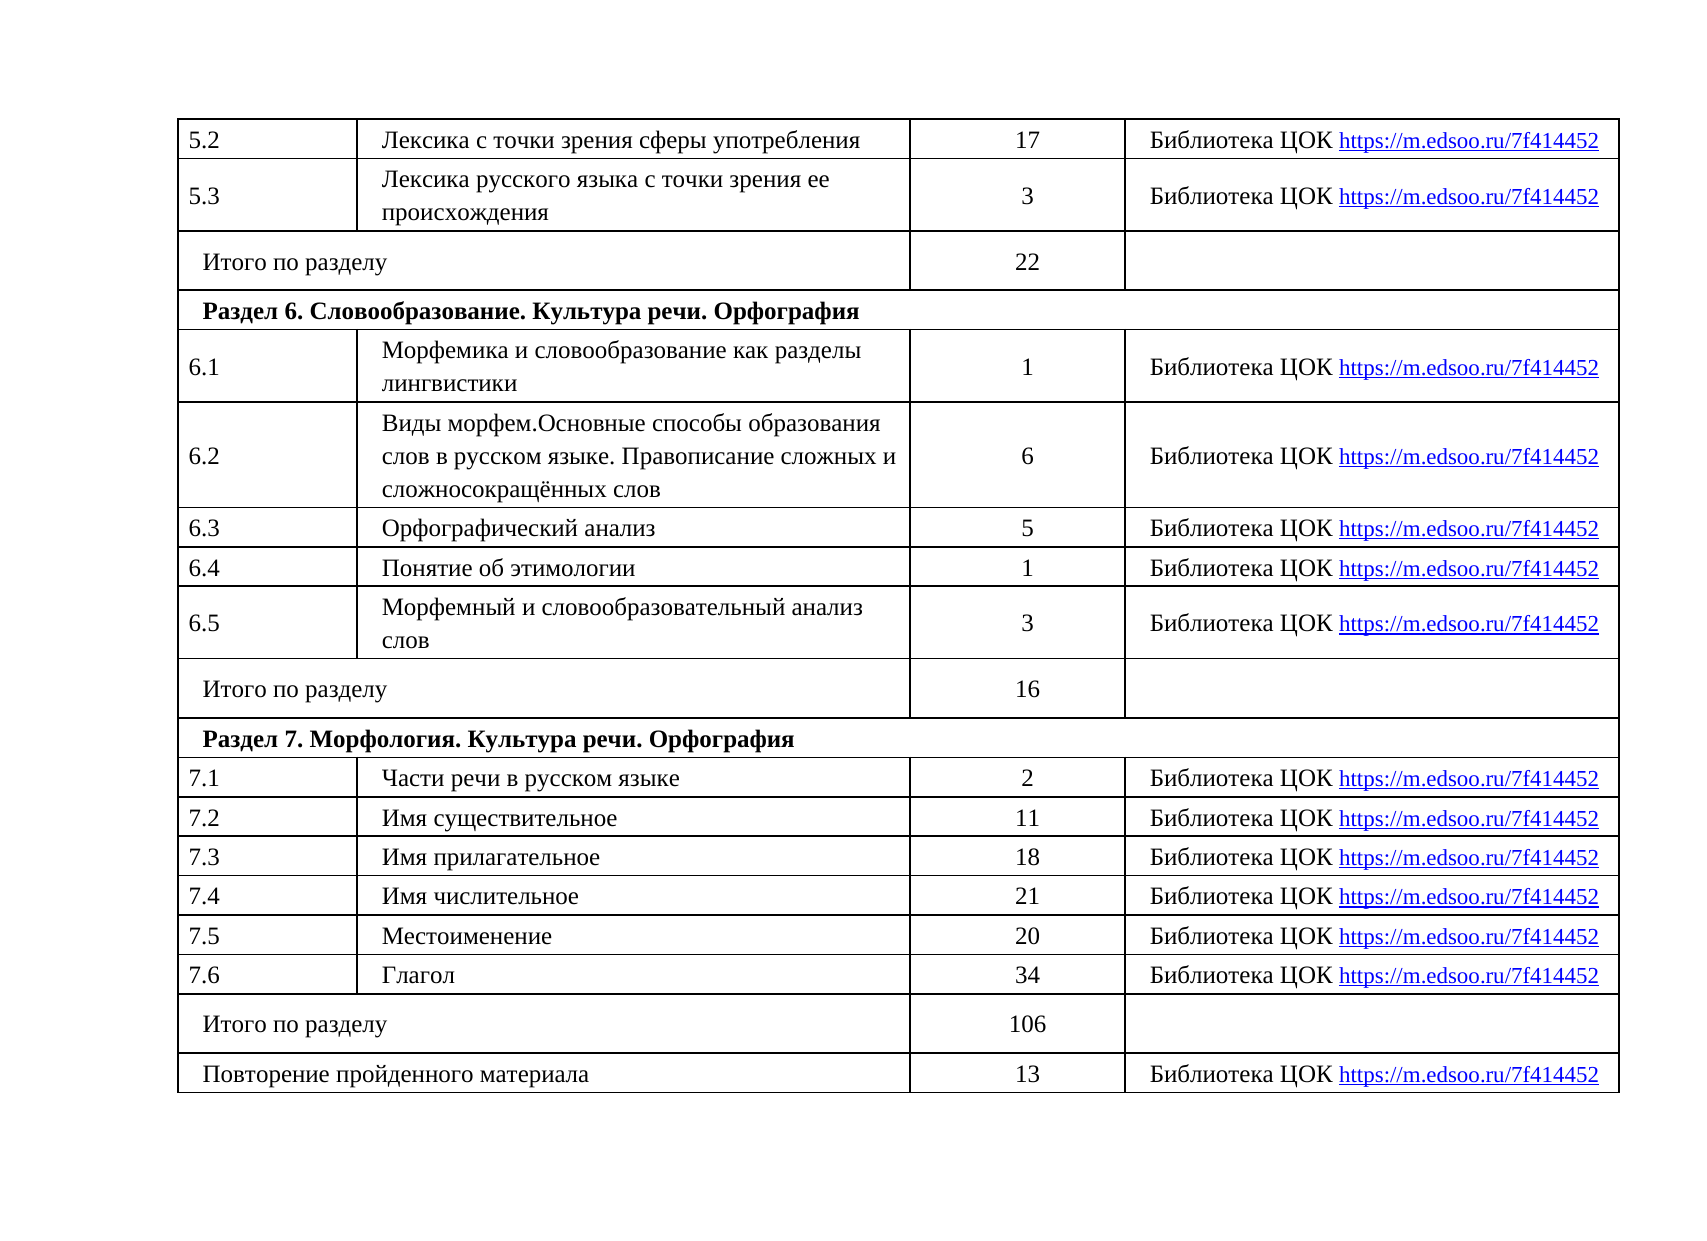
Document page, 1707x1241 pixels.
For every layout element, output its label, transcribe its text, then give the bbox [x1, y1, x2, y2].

table_cell Итого по разделу [179, 232, 909, 289]
table_cell 2 [911, 758, 1124, 796]
table_cell 7.4 [179, 876, 356, 914]
table_cell 5.2 [179, 120, 356, 157]
table_cell Виды морфем.Основные способы образования слов в русском языке. Правописание сложных и сложносокращённых слов [358, 403, 909, 507]
table_cell Библиотека ЦОК https://m.edsoo.ru/7f414452 [1126, 798, 1618, 835]
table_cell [1126, 916, 1618, 953]
table_cell 1 [911, 330, 1124, 401]
table_cell 5 [911, 508, 1124, 546]
table_cell 21 [911, 876, 1124, 914]
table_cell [1126, 1054, 1618, 1092]
table_cell 34 [911, 955, 1124, 993]
table_cell 11 [911, 798, 1124, 835]
table_cell 1 [911, 548, 1124, 585]
table_cell 3 [911, 159, 1124, 230]
table_cell Повторение пройденного материала [179, 1054, 909, 1092]
table_cell 3 [911, 587, 1124, 658]
table_cell [1126, 659, 1618, 717]
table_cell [1126, 120, 1618, 157]
table_cell Библиотека ЦОК https://m.edsoo.ru/7f414452 [1126, 548, 1618, 585]
table_cell Библиотека ЦОК https://m.edsoo.ru/7f414452 [1126, 837, 1618, 875]
table_cell 7.2 [179, 798, 356, 835]
table_cell Части речи в русском языке [358, 758, 909, 796]
table_cell 16 [911, 659, 1124, 717]
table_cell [1126, 159, 1618, 230]
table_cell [1126, 955, 1618, 993]
table_cell 17 [911, 120, 1124, 157]
table_cell 6.1 [179, 330, 356, 401]
table_cell 106 [911, 995, 1124, 1052]
table_cell Библиотека ЦОК https://m.edsoo.ru/7f414452 [1126, 403, 1618, 507]
table_cell 7.1 [179, 758, 356, 796]
table_cell [1126, 995, 1618, 1052]
table_cell Глагол [358, 955, 909, 993]
table_cell Раздел 7. Морфология. Культура речи. Орфография [179, 719, 1618, 757]
table_cell Орфографический анализ [358, 508, 909, 546]
table_cell Лексика русского языка с точки зрения ее происхождения [358, 159, 909, 230]
table_cell 13 [911, 1054, 1124, 1092]
table_cell Имя прилагательное [358, 837, 909, 875]
table_cell Библиотека ЦОК https://m.edsoo.ru/7f414452 [1126, 330, 1618, 401]
table_cell Понятие об этимологии [358, 548, 909, 585]
table_cell Морфемный и словообразовательный анализ слов [358, 587, 909, 658]
table_cell Библиотека ЦОК https://m.edsoo.ru/7f414452 [1126, 758, 1618, 796]
table_cell Имя существительное [358, 798, 909, 835]
table_cell 5.3 [179, 159, 356, 230]
table_cell 22 [911, 232, 1124, 289]
table_cell 18 [911, 837, 1124, 875]
table_cell 7.6 [179, 955, 356, 993]
table_cell 6.3 [179, 508, 356, 546]
table_cell 7.5 [179, 916, 356, 953]
table_cell Итого по разделу [179, 995, 909, 1052]
table_cell Местоименение [358, 916, 909, 953]
table_cell Раздел 6. Словообразование. Культура речи. Орфография [179, 291, 1618, 329]
table_cell 6.4 [179, 548, 356, 585]
table_cell 6.5 [179, 587, 356, 658]
table_cell Морфемика и словообразование как разделы лингвистики [358, 330, 909, 401]
table_cell Библиотека ЦОК https://m.edsoo.ru/7f414452 [1126, 508, 1618, 546]
table_cell 6.2 [179, 403, 356, 507]
table_cell 7.3 [179, 837, 356, 875]
table_cell Библиотека ЦОК https://m.edsoo.ru/7f414452 [1126, 587, 1618, 658]
table_cell 20 [911, 916, 1124, 953]
table_cell Имя числительное [358, 876, 909, 914]
table_cell 6 [911, 403, 1124, 507]
table_cell [1126, 232, 1618, 289]
table_cell Итого по разделу [179, 659, 909, 717]
table_cell Библиотека ЦОК https://m.edsoo.ru/7f414452 [1126, 876, 1618, 914]
table_cell Лексика с точки зрения сферы употребления [358, 120, 909, 157]
